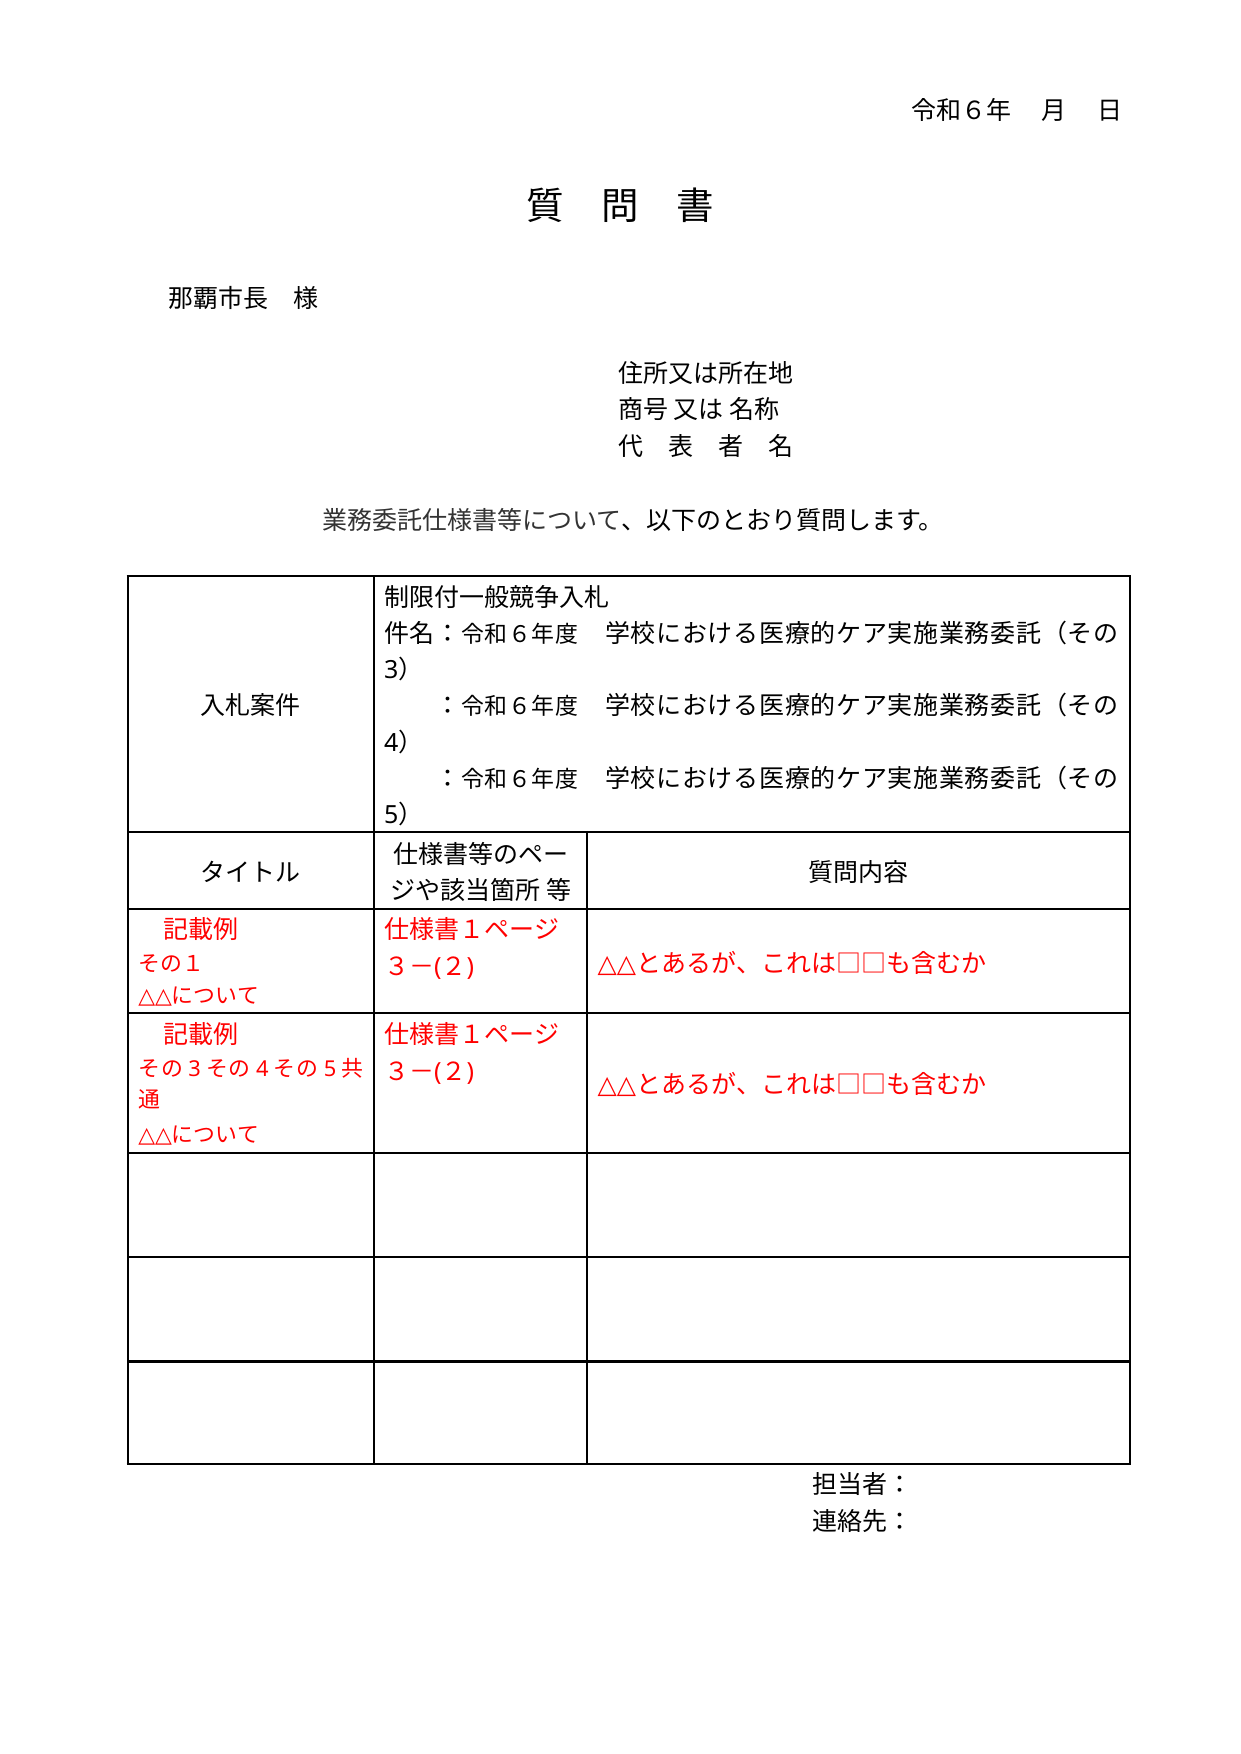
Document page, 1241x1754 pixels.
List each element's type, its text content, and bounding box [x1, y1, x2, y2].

table_cell 記載例 その3その4その5共通 △△について [129, 1014, 373, 1152]
text 住所又は所在地 [118, 353, 1122, 390]
text 担当者： [787, 1465, 1115, 1501]
table_cell △△とあるが、これは□□も含むか [588, 1014, 1129, 1152]
table_cell 記載例 その１ △△について [129, 910, 373, 1012]
table_cell [129, 1258, 373, 1360]
table_cell [588, 1363, 1129, 1463]
table_header 制限付一般競争入札 件名：令和６年度 学校における医療的ケア実施業務委託（その3） ：令和６年度 学校における医療的ケア実施業務委託（その4） ：令和６年度 学校における医療的ケア実施業務委託（その5） [375, 577, 1129, 831]
table_cell [588, 1154, 1129, 1256]
table_cell 質問内容 [588, 833, 1129, 908]
table_cell [588, 1258, 1129, 1360]
table_cell [129, 1363, 373, 1463]
text 代 表 者 名 [118, 426, 1115, 462]
table_cell 仕様書等のページや該当箇所 等 [375, 833, 586, 908]
table_cell [375, 1258, 586, 1360]
table_cell 仕様書１ページ ３－(２) [375, 1014, 586, 1152]
table_cell [129, 1154, 373, 1256]
table_cell △△とあるが、これは□□も含むか [588, 910, 1129, 1012]
table_cell タイトル [129, 833, 373, 908]
table_cell [375, 1154, 586, 1256]
text 質 問 書 [118, 165, 1122, 241]
text 那覇市長 様 [118, 278, 1122, 316]
table_cell 仕様書１ページ ３－(２) [375, 910, 586, 1012]
text 業務委託仕様書等について、以下のとおり質問します。 [118, 500, 1122, 537]
text 商号 又は 名称 [118, 390, 1122, 426]
table_header 入札案件 [129, 577, 373, 831]
text 令和６年 月 日 [118, 90, 1122, 128]
text 連絡先： [787, 1501, 1115, 1537]
table_cell [375, 1363, 586, 1463]
